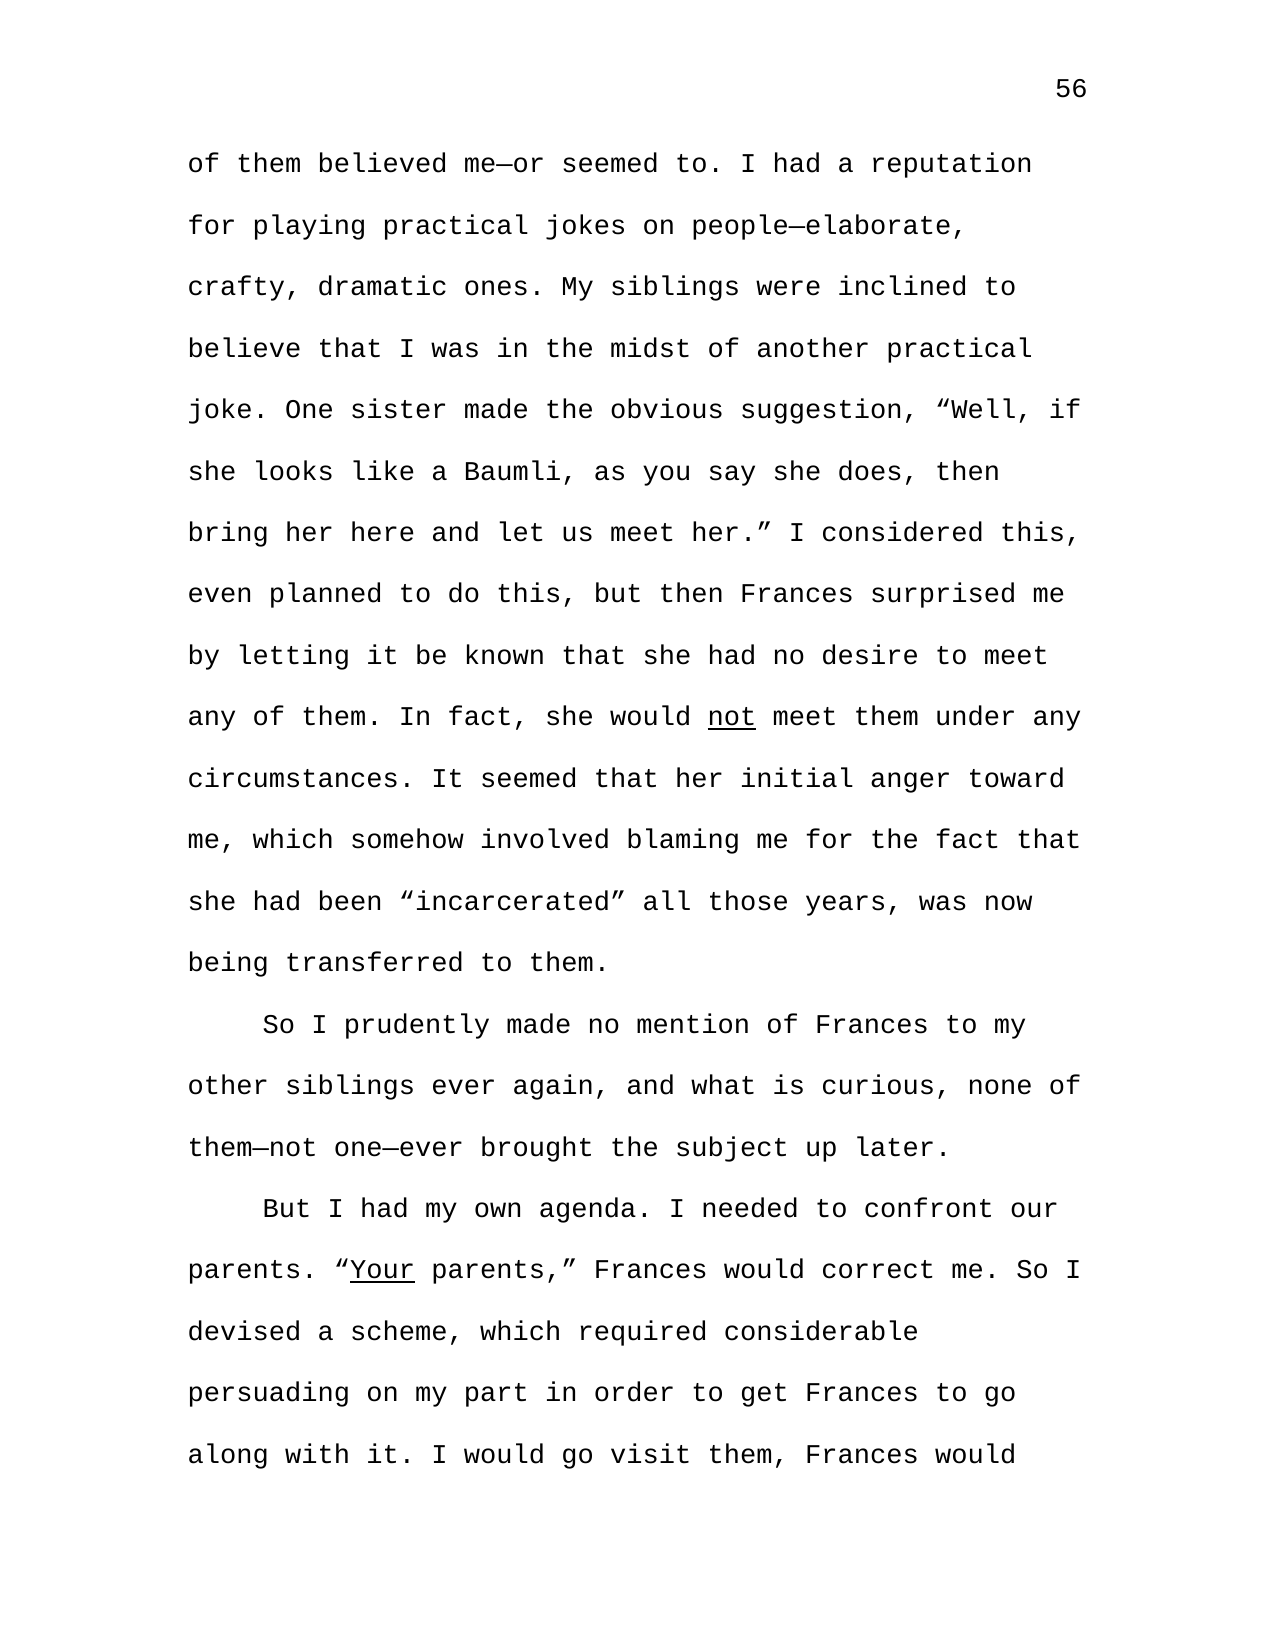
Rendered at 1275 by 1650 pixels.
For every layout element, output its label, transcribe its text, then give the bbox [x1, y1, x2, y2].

text So I prudently made no mention of Frances to my other siblings ever again, and what is curious, none of them—not one—ever brought the subject up later. [187, 1010, 1087, 1164]
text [187, 150, 1087, 980]
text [187, 1195, 1087, 1471]
